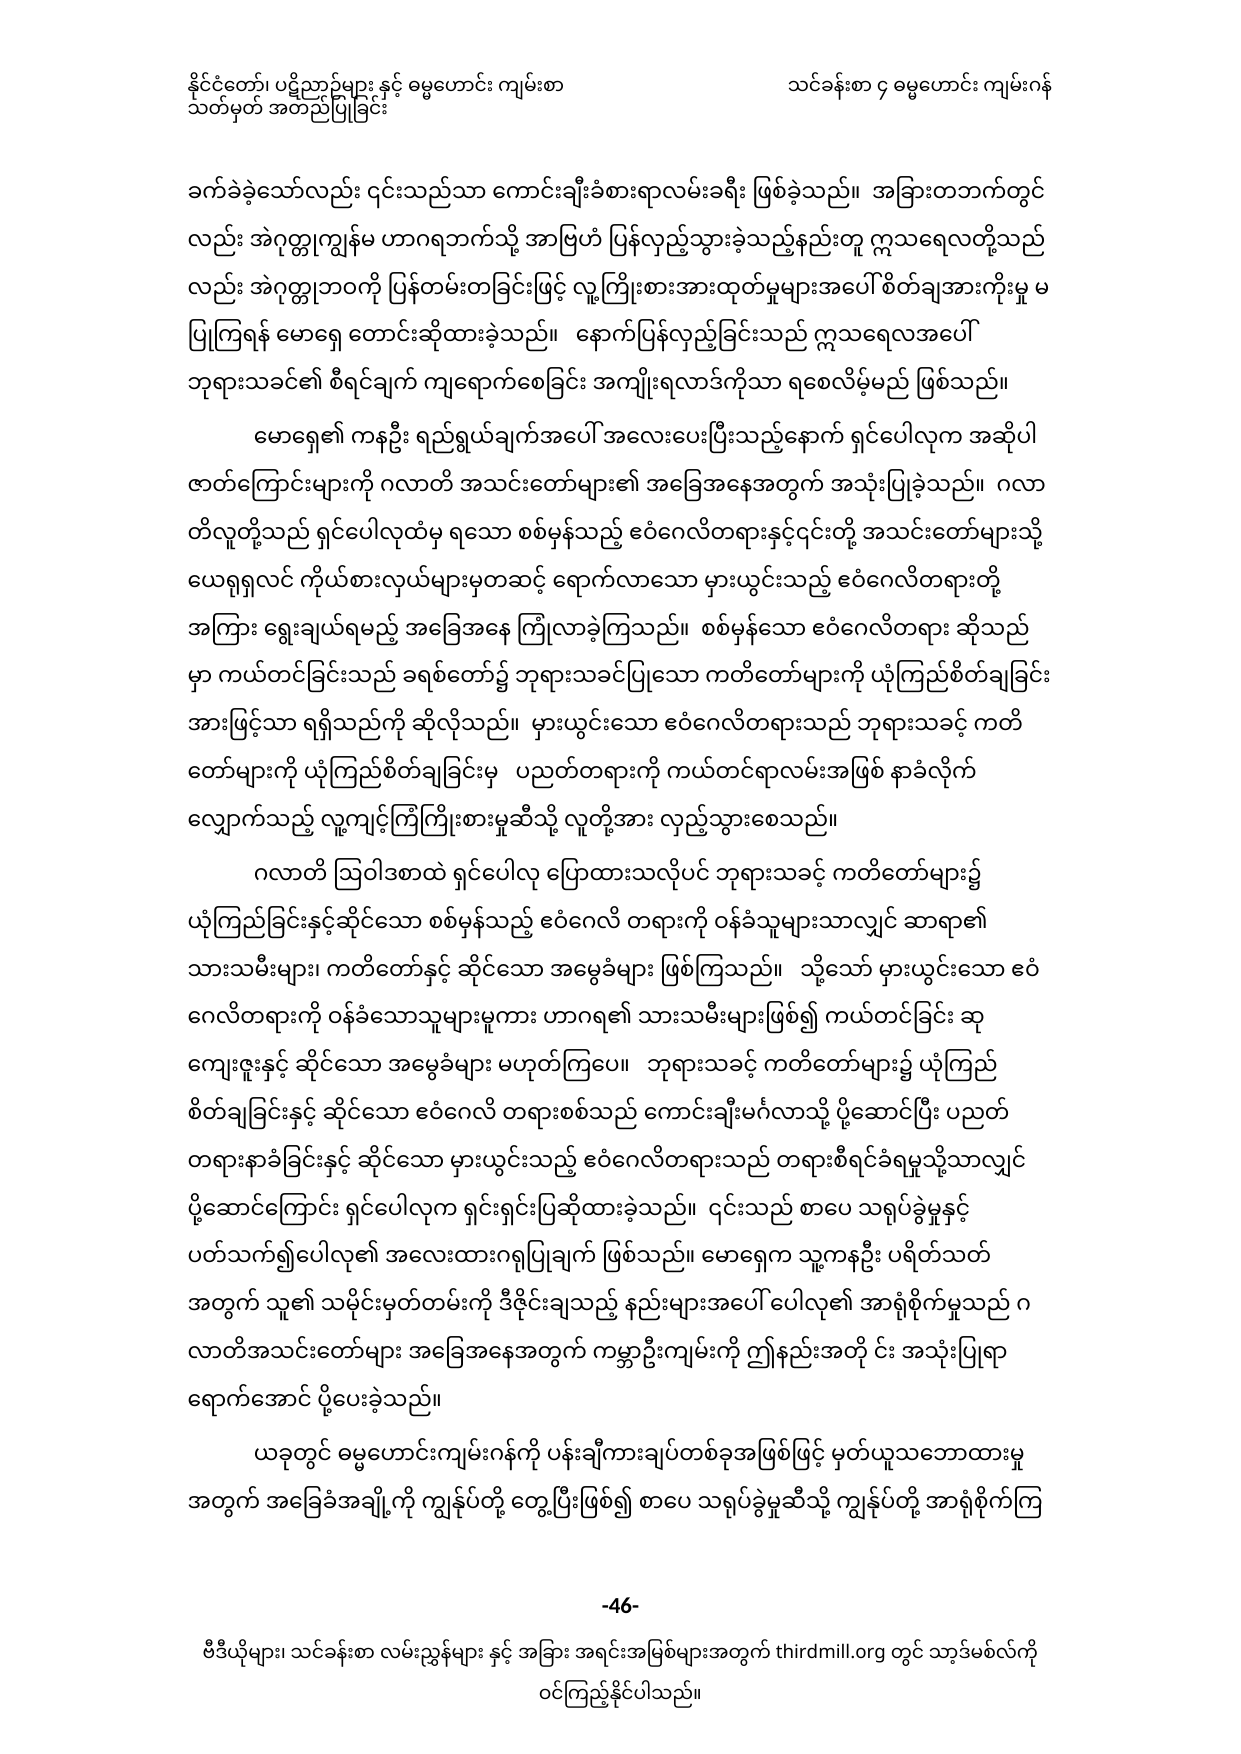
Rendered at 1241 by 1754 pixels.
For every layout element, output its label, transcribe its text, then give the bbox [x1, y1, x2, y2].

text ဂလာတိ ဩဝါဒစာထဲ ရှင်ပေါလု ပြောထားသလိုပင် ဘုရားသခင့် ကတိတော်များ၌ ယုံကြည်ခြင်းနှင့်ဆိုင်သော စစ်မှန်သည့် ဧဝံဂေလိ တရားကို ဝန်ခံသူများသာလျှင် ဆာရာ၏ သားသမီးများ၊ ကတိတော်နှင့် ဆိုင်သော အမွေခံများ ဖြစ်ကြသည်။ သို့သော် မှားယွင်းသော ဧဝံဂေလိတရားကို ဝန်ခံသောသူများမူကား ဟာဂရ၏ သားသမီးများဖြစ်၍ ကယ်တင်ခြင်း ဆုကျေးဇူးနှင့် ဆိုင်သော အမွေခံများ မဟုတ်ကြပေ။ ဘုရားသခင့် ကတိတော်များ၌ ယုံကြည်စိတ်ချခြင်းနှင့် ဆိုင်သော ဧဝံဂေလိ တရားစစ်သည် ကောင်းချီးမင်္ဂလာသို့ ပို့ဆောင်ပြီး ပညတ်တရားနာခံခြင်းနှင့် ဆိုင်သော မှားယွင်းသည့် ဧဝံဂေလိတရားသည် တရားစီရင်ခံရမှုသို့သာလျှင် ပို့ဆောင်ကြောင်း ရှင်ပေါလုက ရှင်းရှင်းပြဆိုထားခဲ့သည်။ ၎င်းသည် စာပေ သရုပ်ခွဲမှုနှင့် ပတ်သက်၍ပေါလု၏ အလေးထားဂရုပြုချက် ဖြစ်သည်။ မောရှေက သူ့ကနဦး ပရိတ်သတ်အတွက် သူ၏ သမိုင်းမှတ်တမ်းကို ဒီဇိုင်းချသည့် နည်းများအပေါ် ပေါလု၏ အာရုံစိုက်မှုသည် ဂလာတိအသင်းတော်များ အခြေအနေအတွက် ကမ္ဘာဦးကျမ်းကို ဤနည်းအတို င်း အသုံးပြုရာရောက်အောင် ပို့ပေးခဲ့သည်။ [187, 851, 1053, 1425]
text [187, 169, 1053, 408]
text မောရှေ၏ ကနဦး ရည်ရွယ်ချက်အပေါ် အလေးပေးပြီးသည့်နောက် ရှင်ပေါလုက အဆိုပါ ဇာတ်ကြောင်းများကို ဂလာတိ အသင်းတော်များ၏ အခြေအနေအတွက် အသုံးပြုခဲ့သည်။ ဂလာတိလူတို့သည် ရှင်ပေါလုထံမှ ရသော စစ်မှန်သည့် ဧဝံဂေလိတရားနှင့်၎င်းတို့ အသင်းတော်များသို့ ယေရုရှလင် ကိုယ်စားလှယ်များမှတဆင့် ရောက်လာသော မှားယွင်းသည့် ဧဝံဂေလိတရားတို့အကြား ရွေးချယ်ရမည့် အခြေအနေ ကြုံလာခဲ့ကြသည်။ စစ်မှန်သော ဧဝံဂေလိတရား ဆိုသည်မှာ ကယ်တင်ခြင်းသည် ခရစ်တော်၌ ဘုရားသခင်ပြုသော ကတိတော်များကို ယုံကြည်စိတ်ချခြင်းအားဖြင့်သာ ရရှိသည်ကို ဆိုလိုသည်။ မှားယွင်းသော ဧဝံဂေလိတရားသည် ဘုရားသခင့် ကတိတော်များကို ယုံကြည်စိတ်ချခြင်းမှ ပညတ်တရားကို ကယ်တင်ရာလမ်းအဖြစ် နာခံလိုက်လျှောက်သည့် လူ့ကျင့်ကြံကြိုးစားမှုဆီသို့ လူတို့အား လှည့်သွားစေသည်။ [187, 415, 1053, 845]
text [187, 1431, 1053, 1527]
